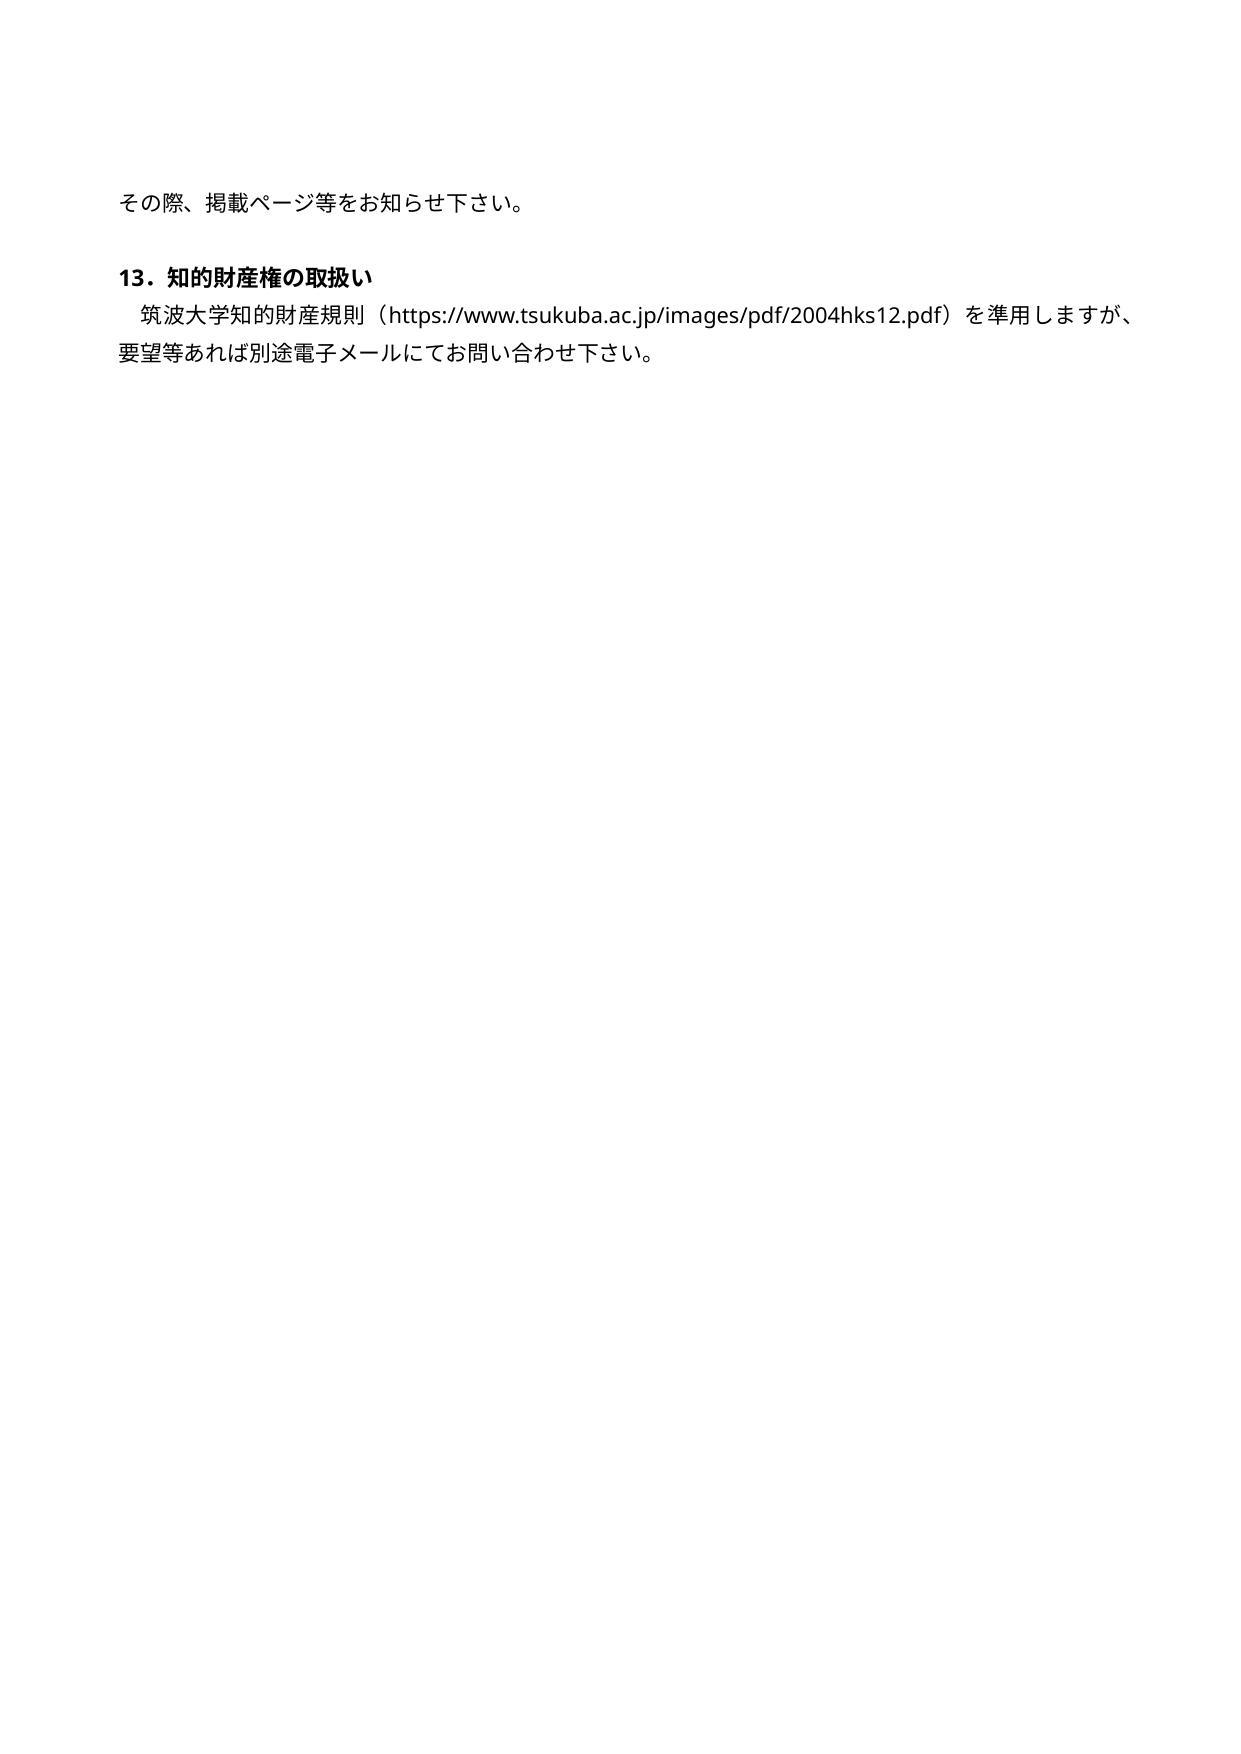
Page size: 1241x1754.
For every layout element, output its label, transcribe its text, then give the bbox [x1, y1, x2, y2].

text 13．知的財産権の取扱い [118, 258, 1122, 296]
text 筑波大学知的財産規則（https://www.tsukuba.ac.jp/images/pdf/2004hks12.pdf）を準用しますが、要望等あれば別途電子メールにてお問い合わせ下さい。 [118, 296, 1122, 371]
text その際、掲載ページ等をお知らせ下さい。 [118, 183, 1122, 221]
